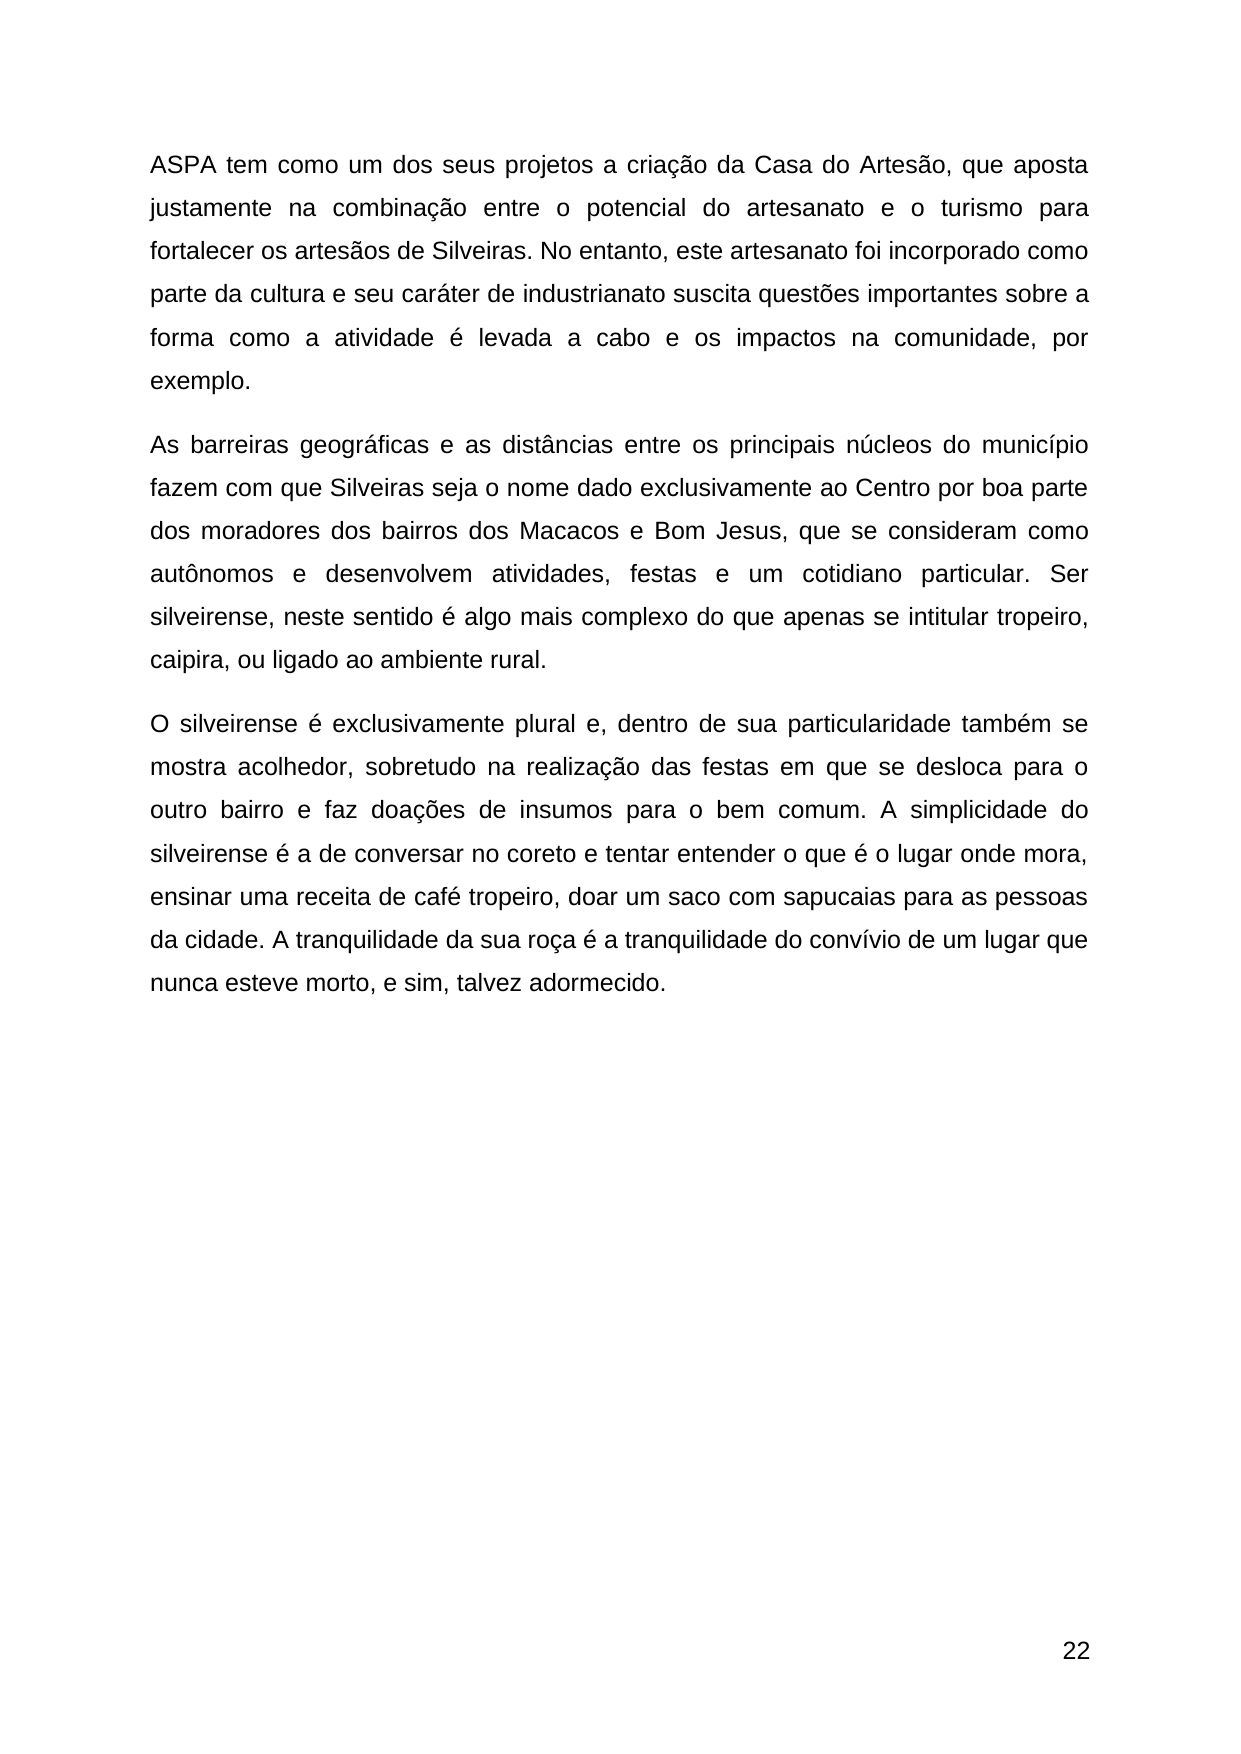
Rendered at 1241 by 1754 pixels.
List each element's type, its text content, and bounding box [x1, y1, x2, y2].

text O silveirense é exclusivamente plural e, dentro de sua particularidade também se mostra acolhedor, sobretudo na realização das festas em que se desloca para o outro bairro e faz doações de insumos para o bem comum. A simplicidade do silveirense é a de conversar no coreto e tentar entender o que é o lugar onde mora, ensinar uma receita de café tropeiro, doar um saco com sapucaias para as pessoas da cidade. A tranquilidade da sua roça é a tranquilidade do convívio de um lugar que nunca esteve morto, e sim, talvez adormecido. [150, 709, 1090, 997]
text As barreiras geográficas e as distâncias entre os principais núcleos do município fazem com que Silveiras seja o nome dado exclusivamente ao Centro por boa parte dos moradores dos bairros dos Macacos e Bom Jesus, que se consideram como autônomos e desenvolvem atividades, festas e um cotidiano particular. Ser silveirense, neste sentido é algo mais complexo do que apenas se intitular tropeiro, caipira, ou ligado ao ambiente rural. [150, 429, 1090, 674]
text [150, 150, 1090, 394]
